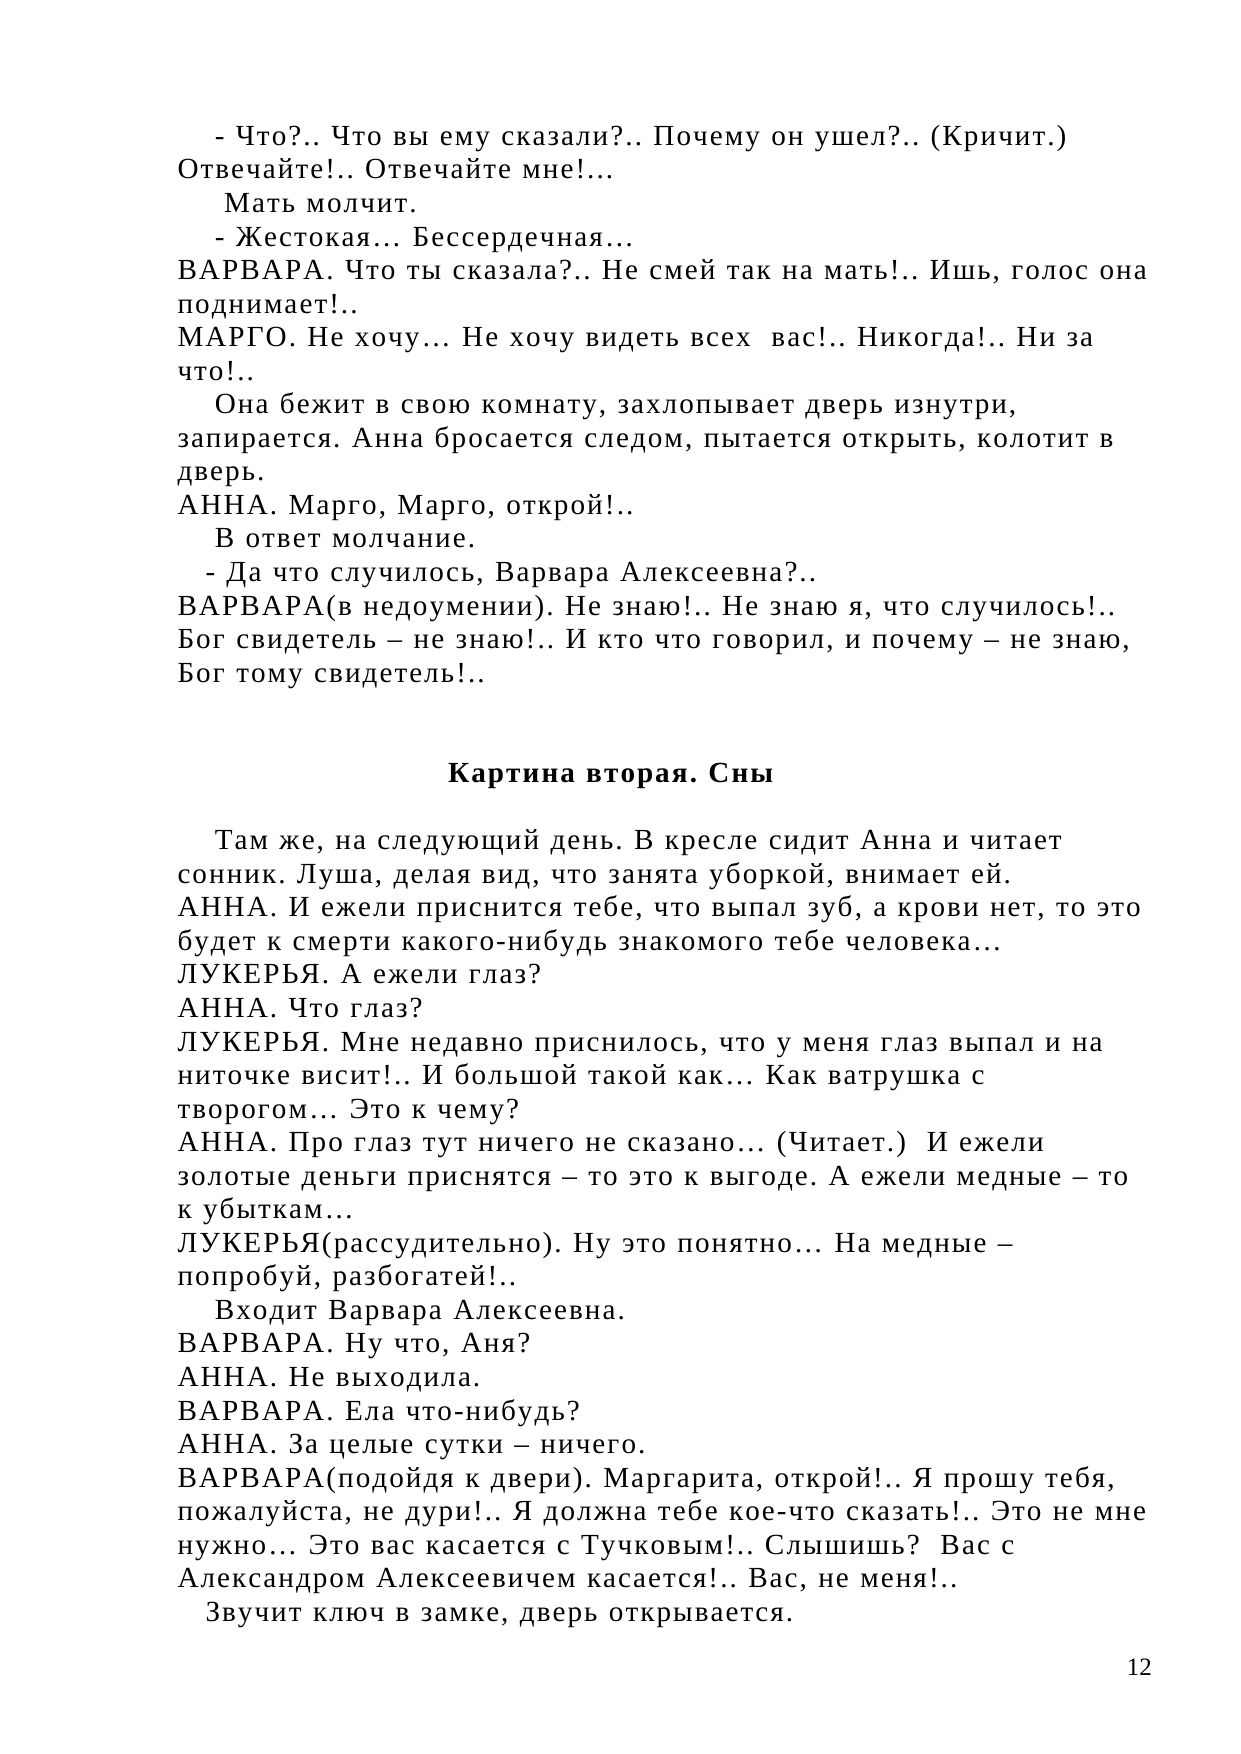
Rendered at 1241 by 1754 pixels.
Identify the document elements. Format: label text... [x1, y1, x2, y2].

text Звучит ключ в замке, дверь открывается. [177, 1594, 1152, 1627]
text Входит Варвара Алексеевна. [177, 1292, 1152, 1326]
text АННА. За целые сутки – ничего. [177, 1426, 1152, 1460]
text Там же, на следующий день. В кресле сидит Анна и читает сонник. Луша, делая вид, что занята уборкой, внимает ей. [177, 822, 1152, 889]
text АННА. Про глаз тут ничего не сказано… (Читает.) И ежели золотые деньги приснятся – то это к выгоде. А ежели медные – то к убыткам… [177, 1124, 1152, 1225]
text ЛУКЕРЬЯ(рассудительно). Ну это понятно… На медные – попробуй, разбогатей!.. [177, 1225, 1152, 1292]
text ВАРВАРА. Что ты сказала?.. Не смей так на мать!.. Ишь, голос она поднимает!.. [177, 252, 1152, 319]
text Мать молчит. [177, 185, 1152, 219]
text АННА. И ежели приснится тебе, что выпал зуб, а крови нет, то это будет к смерти какого-нибудь знакомого тебе человека… [177, 889, 1152, 957]
text МАРГО. Не хочу… Не хочу видеть всех вас!.. Никогда!.. Ни за что!.. [177, 319, 1152, 386]
text ЛУКЕРЬЯ. Мне недавно приснилось, что у меня глаз выпал и на ниточке висит!.. И большой такой как… Как ватрушка с творогом… Это к чему? [177, 1024, 1152, 1124]
text - Жестокая… Бессердечная… [177, 219, 1152, 252]
text ВАРВАРА. Ну что, Аня? [177, 1326, 1152, 1359]
text ВАРВАРА. Ела что-нибудь? [177, 1393, 1152, 1426]
text АННА. Не выходила. [177, 1359, 1152, 1393]
text ЛУКЕРЬЯ. А ежели глаз? [177, 957, 1152, 990]
text АННА. Марго, Марго, открой!.. [177, 487, 1152, 521]
text ВАРВАРА(в недоумении). Не знаю!.. Не знаю я, что случилось!.. Бог свидетель – не знаю!.. И кто что говорил, и почему – не знаю, Бог тому свидетель!.. [177, 588, 1152, 688]
text ВАРВАРА(подойдя к двери). Маргарита, открой!.. Я прошу тебя, пожалуйста, не дури!.. Я должна тебе кое-что сказать!.. Это не мне нужно… Это вас касается с Тучковым!.. Слышишь? Вас с Александром Алексеевичем касается!.. Вас, не меня!.. [177, 1460, 1152, 1594]
text Картина вторая. Сны [177, 755, 1152, 789]
text - Что?.. Что вы ему сказали?.. Почему он ушел?.. (Кричит.) Отвечайте!.. Отвечайте мне!... [177, 118, 1152, 185]
text В ответ молчание. [177, 521, 1152, 554]
text - Да что случилось, Варвара Алексеевна?.. [177, 554, 1152, 588]
text АННА. Что глаз? [177, 990, 1152, 1024]
text Она бежит в свою комнату, захлопывает дверь изнутри, запирается. Анна бросается следом, пытается открыть, колотит в дверь. [177, 386, 1152, 487]
